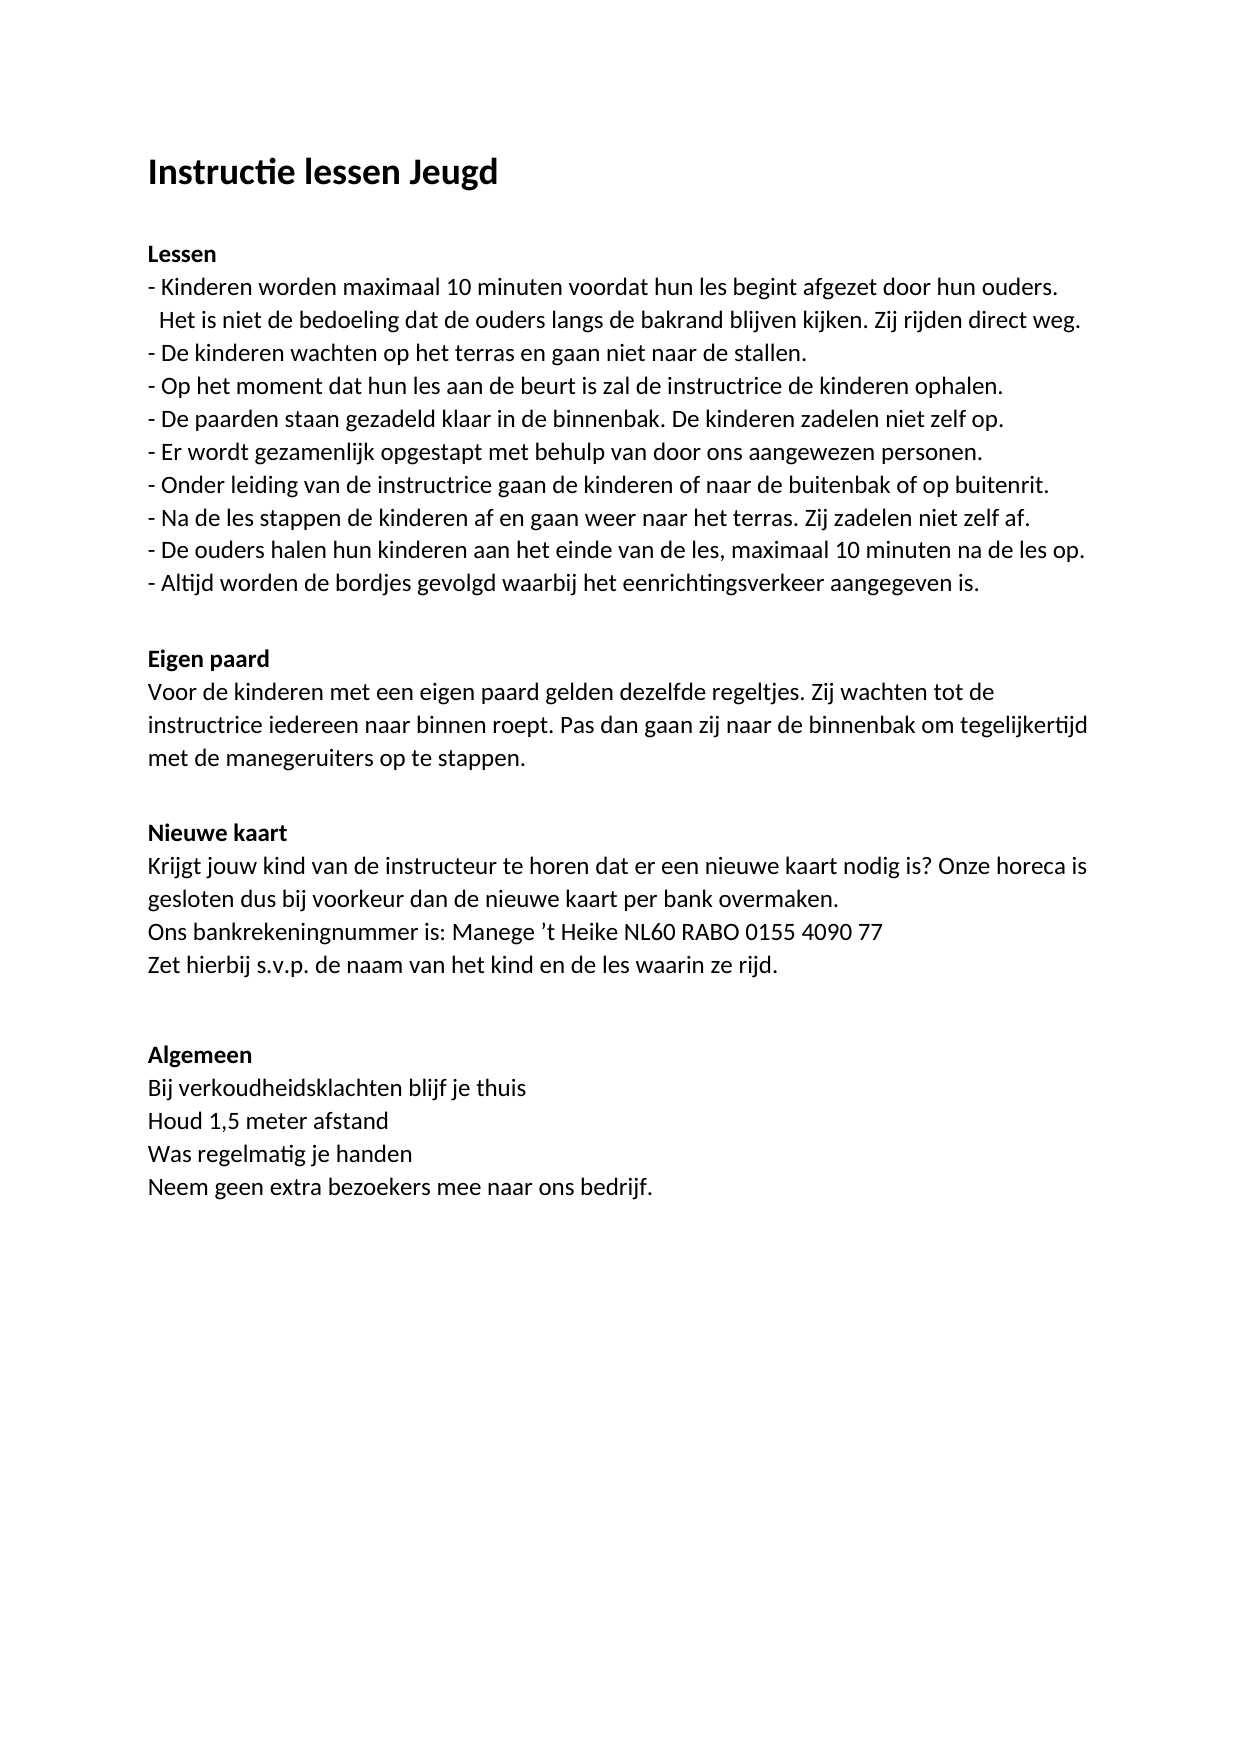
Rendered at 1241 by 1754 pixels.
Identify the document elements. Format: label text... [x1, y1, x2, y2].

text Eigen paard Voor de kinderen met een eigen paard gelden dezelfde regeltjes. Zij wachten tot de instructrice iedereen naar binnen roept. Pas dan gaan zij naar de binnenbak om tegelijkertijd met de manegeruiters op te stappen. [148, 643, 1093, 802]
text Nieuwe kaart Krijgt jouw kind van de instructeur te horen dat er een nieuwe kaart nodig is? Onze horeca is gesloten dus bij voorkeur dan de nieuwe kaart per bank overmaken. Ons bankrekeningnummer is: Manege ’t Heike NL60 RABO 0155 4090 77 Zet hierbij s.v.p. de naam van het kind en de les waarin ze rijd. [148, 817, 1093, 979]
text Lessen - Kinderen worden maximaal 10 minuten voordat hun les begint afgezet door hun ouders. Het is niet de bedoeling dat de ouders langs de bakrand blijven kijken. Zij rijden direct weg. - De kinderen wachten op het terras en gaan niet naar de stallen. - Op het moment dat hun les aan de beurt is zal de instructrice de kinderen ophalen. - De paarden staan gezadeld klaar in de binnenbak. De kinderen zadelen niet zelf op. - Er wordt gezamenlijk opgestapt met behulp van door ons aangewezen personen. - Onder leiding van de instructrice gaan de kinderen of naar de buitenbak of op buitenrit. - Na de les stappen de kinderen af en gaan weer naar het terras. Zij zadelen niet zelf af. - De ouders halen hun kinderen aan het einde van de les, maximaal 10 minuten na de les op. - Altijd worden de bordjes gevolgd waarbij het eenrichtingsverkeer aangegeven is. [148, 238, 1093, 628]
text Instructie lessen Jeugd [148, 148, 1093, 224]
text Algemeen Bij verkoudheidsklachten blijf je thuis Houd 1,5 meter afstand Was regelmatig je handen Neem geen extra bezoekers mee naar ons bedrijf. [148, 1039, 1093, 1232]
